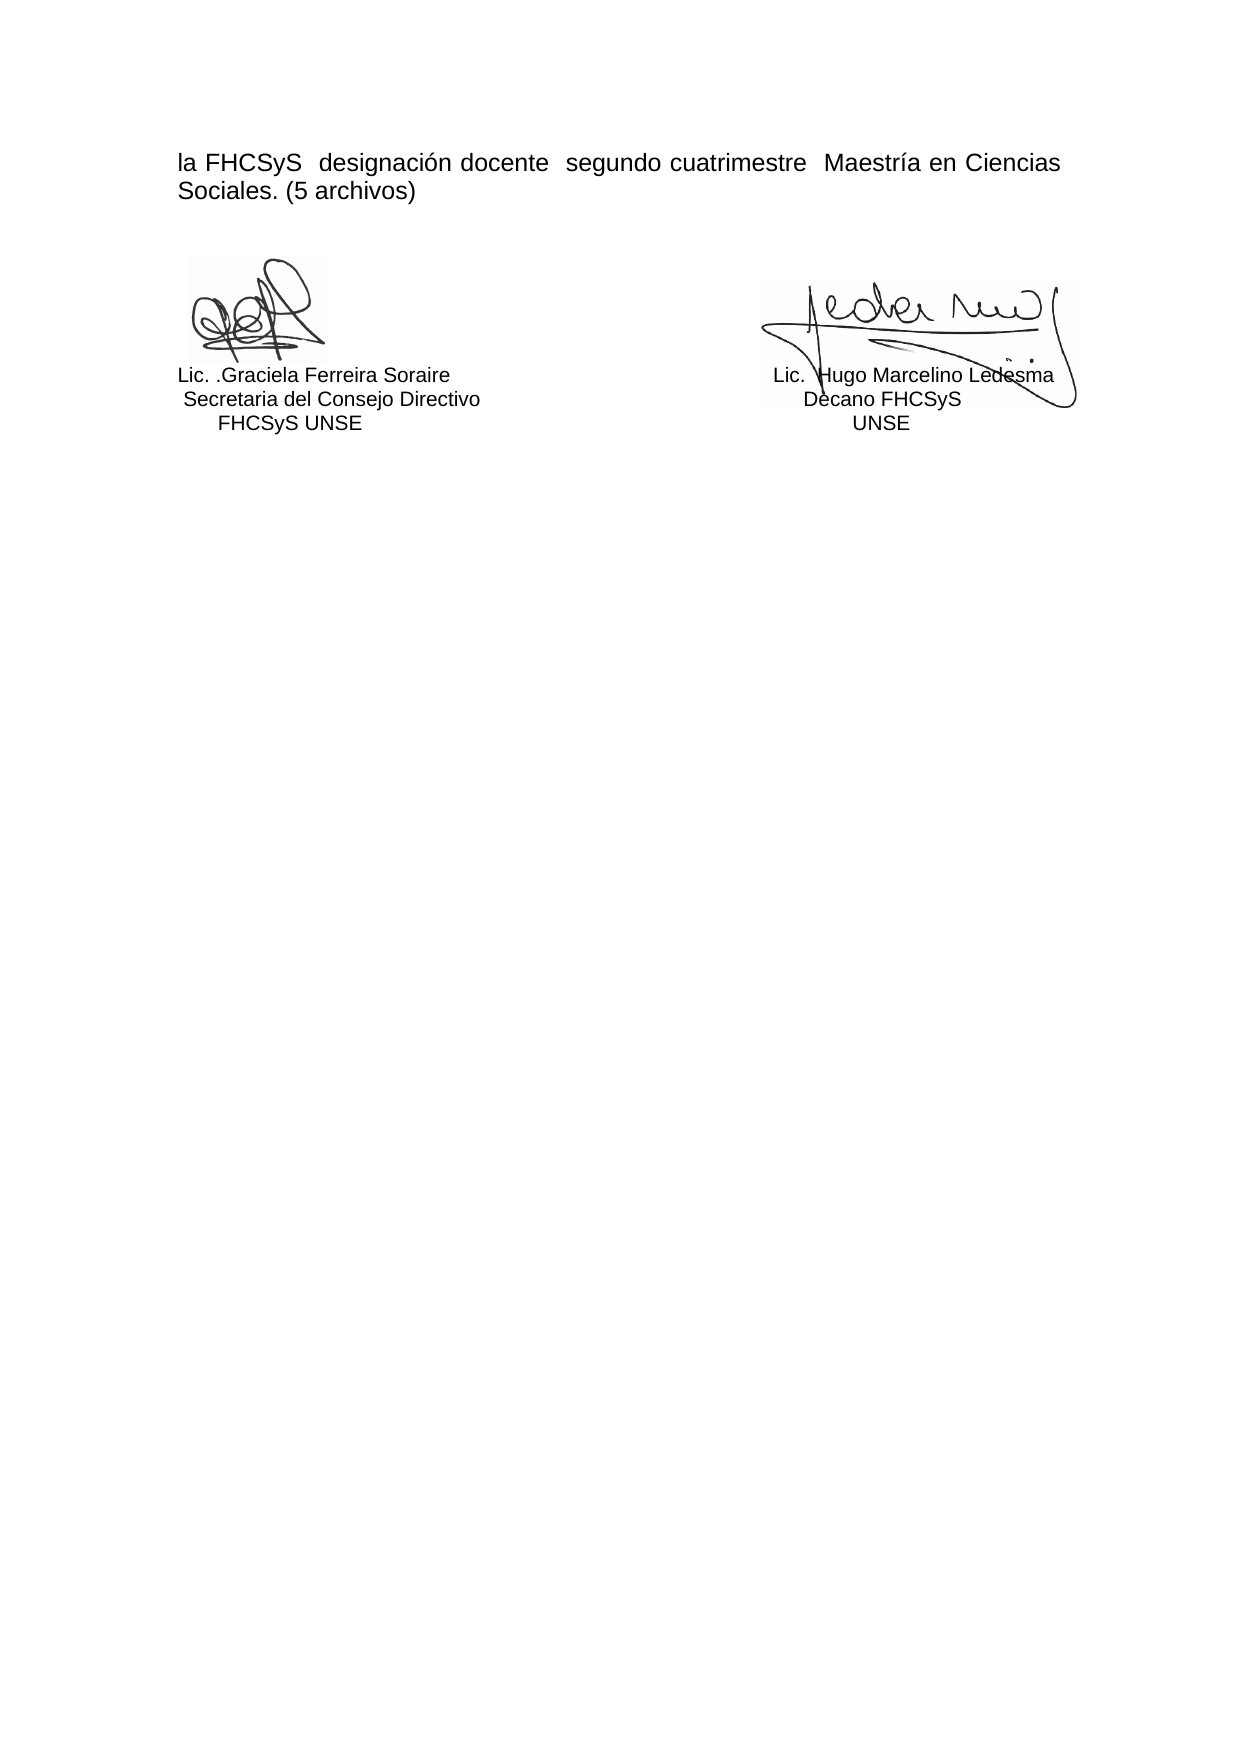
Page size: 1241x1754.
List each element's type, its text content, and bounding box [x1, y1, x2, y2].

text FHCSyS UNSE UNSE [177, 410, 1063, 434]
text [177, 148, 1063, 205]
text Lic. .Graciela Ferreira Soraire Lic. Hugo Marcelino Ledesma [177, 362, 1063, 386]
picture [188, 257, 328, 363]
text Secretaria del Consejo Directivo Decano FHCSyS [177, 386, 1063, 410]
picture [761, 282, 1077, 408]
